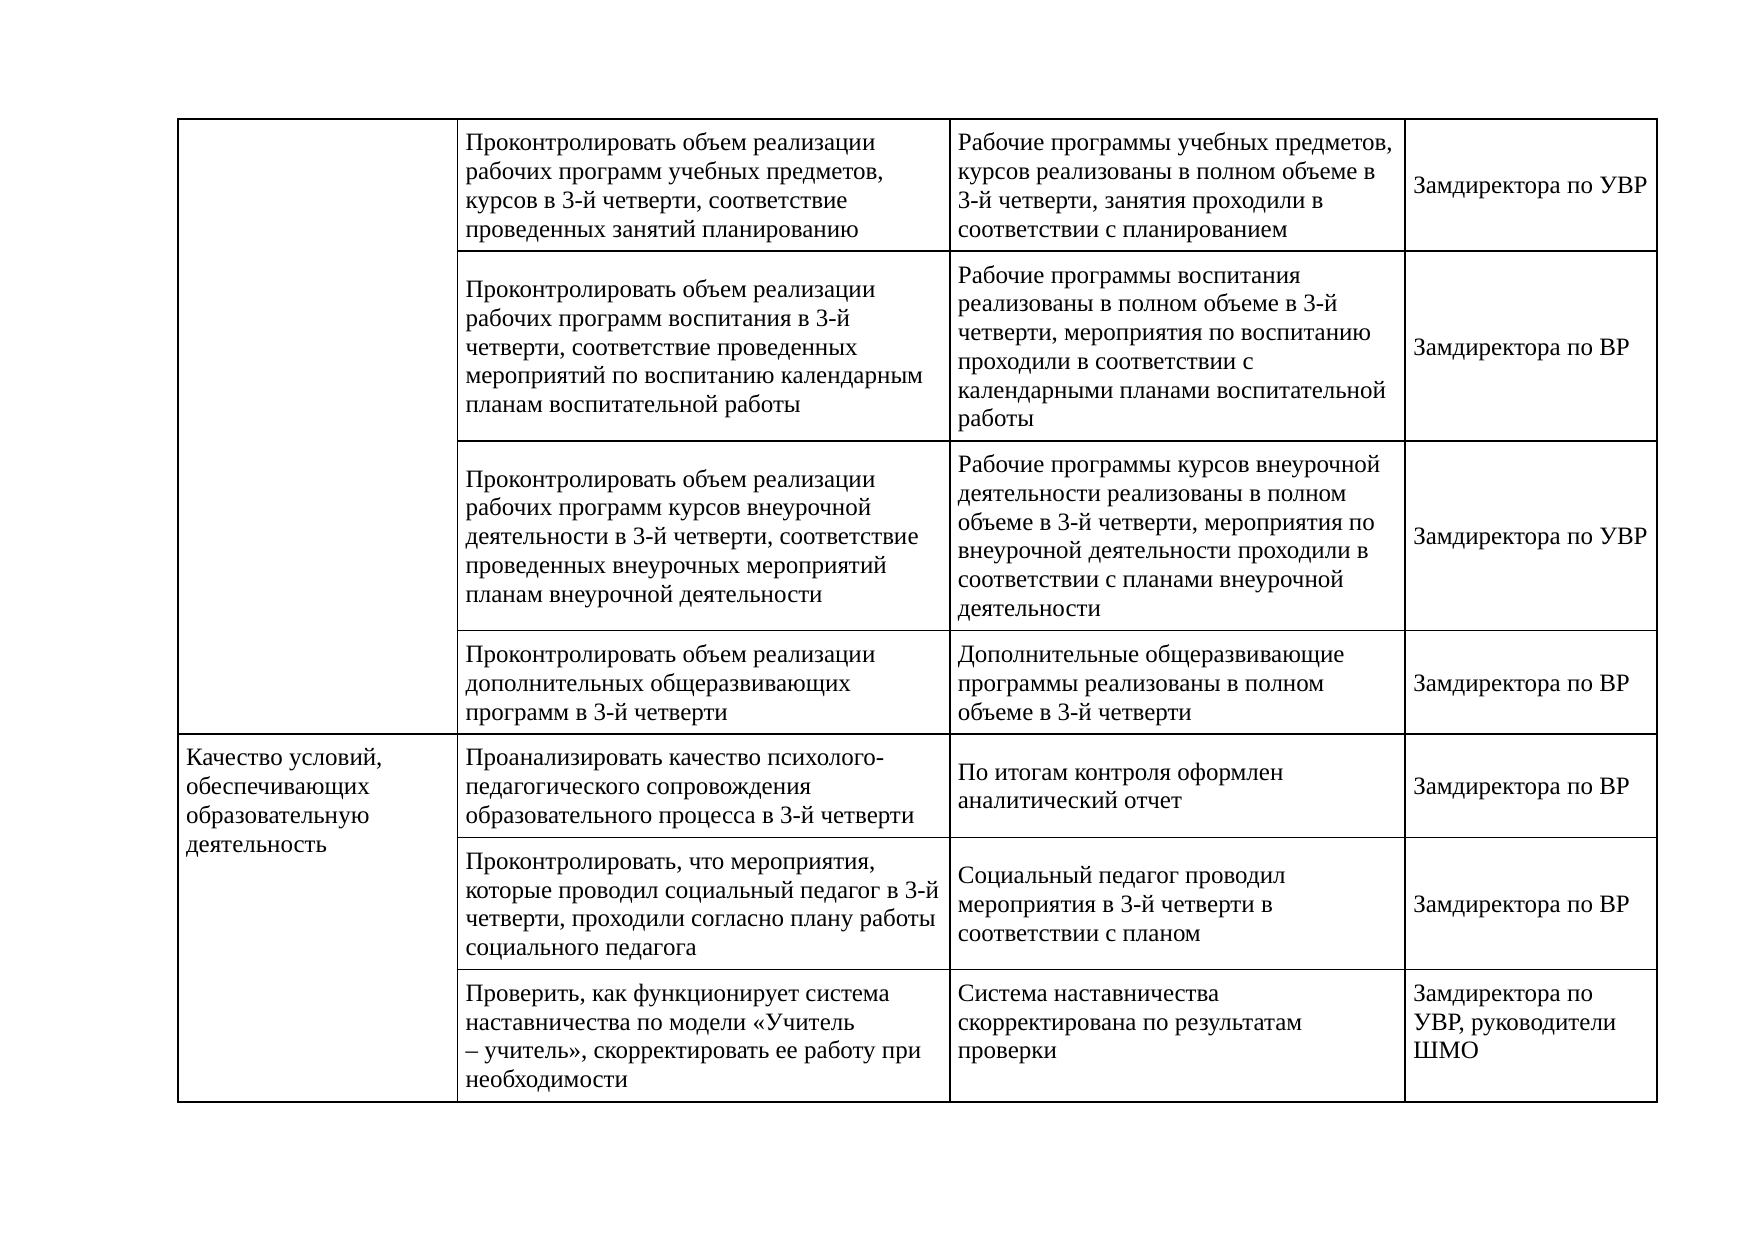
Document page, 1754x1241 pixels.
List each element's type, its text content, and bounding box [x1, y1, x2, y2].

table_cell Замдиректора по УВР, руководители ШМО [1406, 970, 1656, 1101]
table_cell Проконтролировать объем реализации рабочих программ курсов внеурочной деятельности в 3-й четверти, соответствие проведенных внеурочных мероприятий планам внеурочной деятельности [458, 442, 949, 630]
table_cell Замдиректора по ВР [1406, 735, 1656, 837]
table_cell Рабочие программы курсов внеурочной деятельности реализованы в полном объеме в 3-й четверти, мероприятия по внеурочной деятельности проходили в соответствии с планами внеурочной деятельности [951, 442, 1404, 630]
table_cell Замдиректора по ВР [1406, 631, 1656, 733]
table_cell Система наставничества скорректирована по результатам проверки [951, 970, 1404, 1101]
table_cell Проконтролировать, что мероприятия, которые проводил социальный педагог в 3-й четверти, проходили согласно плану работы социального педагога [458, 838, 949, 969]
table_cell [179, 120, 457, 733]
table_cell Проверить, как функционирует система наставничества по модели «Учитель – учитель», скорректировать ее работу при необходимости [458, 970, 949, 1101]
table_cell Замдиректора по ВР [1406, 838, 1656, 969]
table_cell Социальный педагог проводил мероприятия в 3-й четверти в соответствии с планом [951, 838, 1404, 969]
table_cell Дополнительные общеразвивающие программы реализованы в полном объеме в 3-й четверти [951, 631, 1404, 733]
table_cell Замдиректора по ВР [1406, 252, 1656, 440]
table_cell Проанализировать качество психолого-педагогического сопровождения образовательного процесса в 3-й четверти [458, 735, 949, 837]
table_cell Замдиректора по УВР [1406, 120, 1656, 250]
table_cell По итогам контроля оформлен аналитический отчет [951, 735, 1404, 837]
table_cell Качество условий, обеспечивающих образовательную деятельность [179, 735, 457, 1101]
table_cell Проконтролировать объем реализации рабочих программ воспитания в 3-й четверти, соответствие проведенных мероприятий по воспитанию календарным планам воспитательной работы [458, 252, 949, 440]
table_cell Рабочие программы учебных предметов, курсов реализованы в полном объеме в 3-й четверти, занятия проходили в соответствии с планированием [951, 120, 1404, 250]
table_cell Проконтролировать объем реализации дополнительных общеразвивающих программ в 3-й четверти [458, 631, 949, 733]
table_cell Замдиректора по УВР [1406, 442, 1656, 630]
table_cell Проконтролировать объем реализации рабочих программ учебных предметов, курсов в 3-й четверти, соответствие проведенных занятий планированию [458, 120, 949, 250]
table_cell Рабочие программы воспитания реализованы в полном объеме в 3-й четверти, мероприятия по воспитанию проходили в соответствии с календарными планами воспитательной работы [951, 252, 1404, 440]
